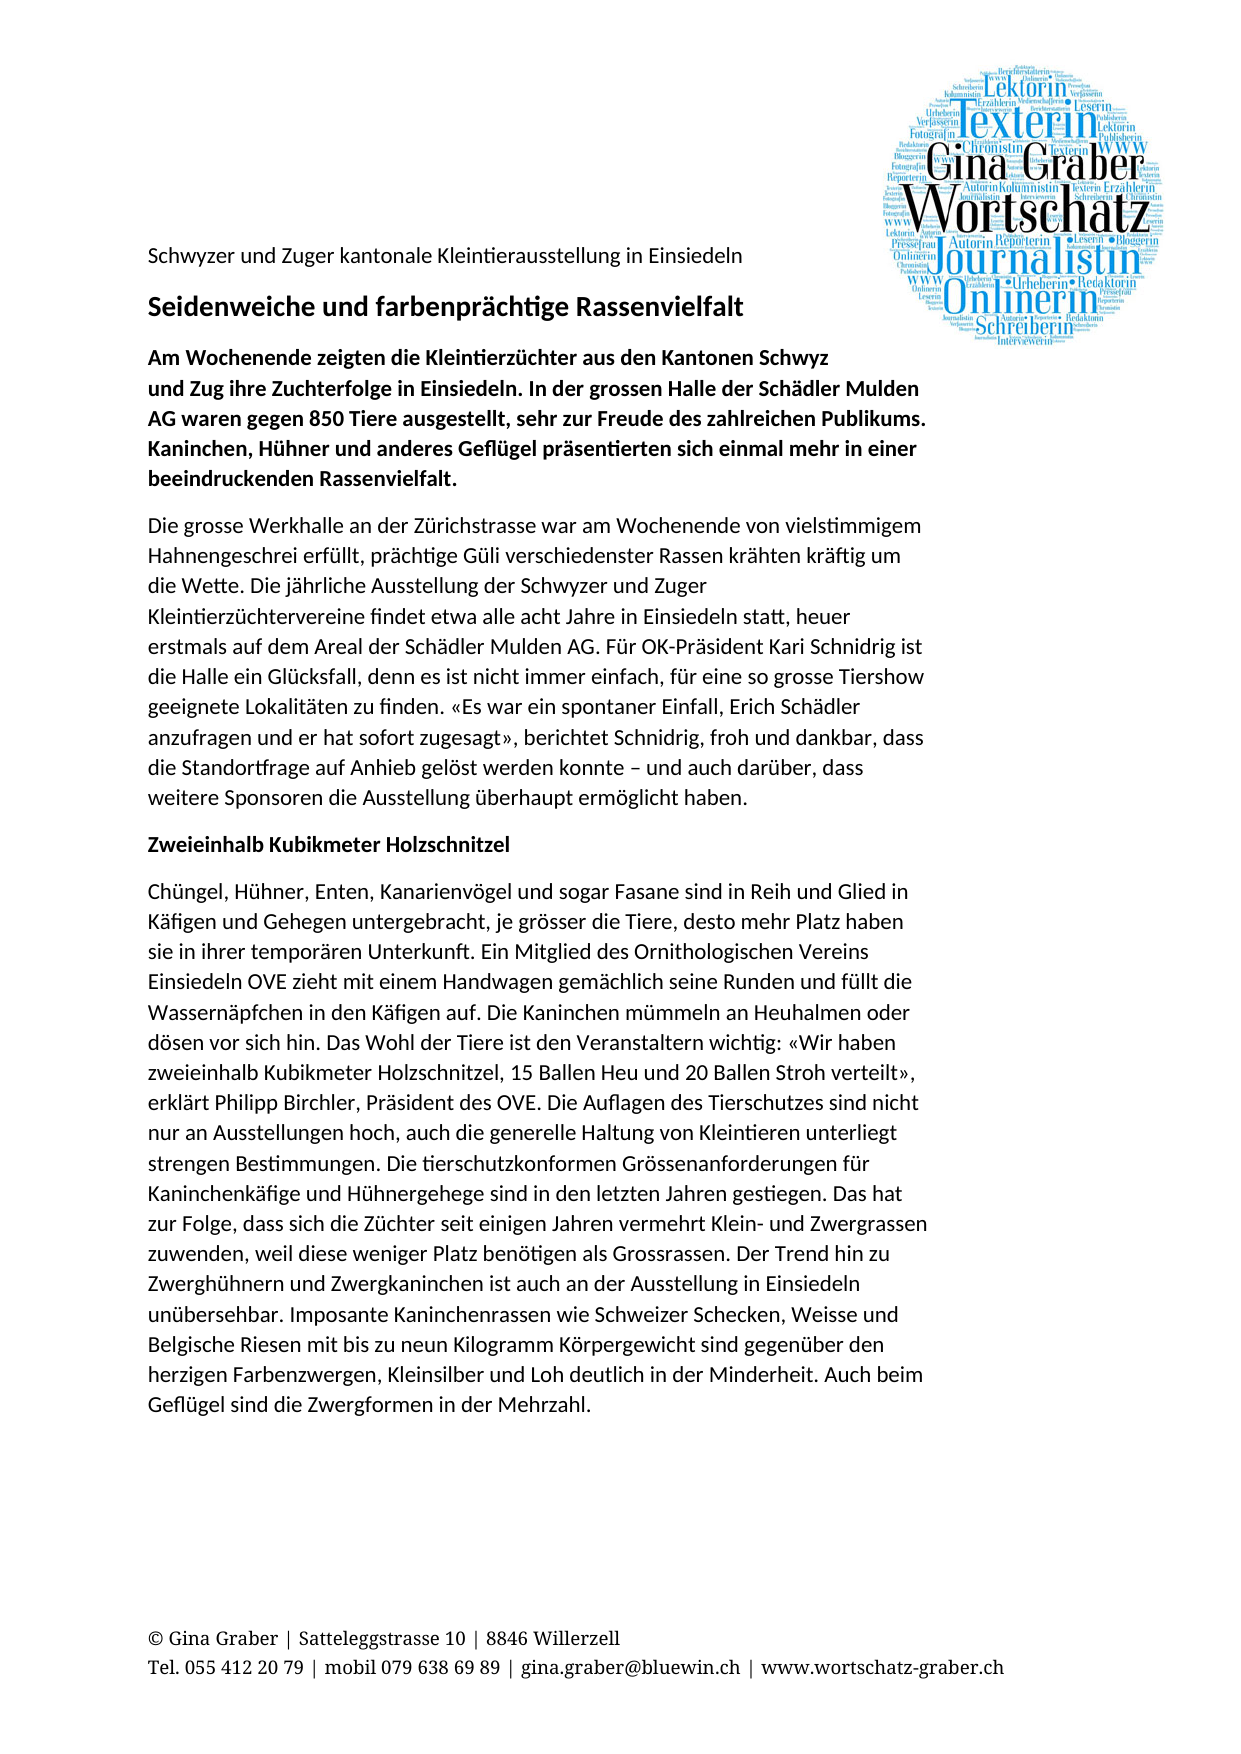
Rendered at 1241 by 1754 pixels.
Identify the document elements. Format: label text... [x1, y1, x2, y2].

text Die grosse Werkhalle an der Zürichstrasse war am Wochenende von vielstimmigem Hahnengeschrei erfüllt, prächtige Güli verschiedenster Rassen krähten kräftig um die Wette. Die jährliche Ausstellung der Schwyzer und Zuger Kleintierzüchtervereine findet etwa alle acht Jahre in Einsiedeln statt, heuer erstmals auf dem Areal der Schädler Mulden AG. Für OK-Präsident Kari Schnidrig ist die Halle ein Glücksfall, denn es ist nicht immer einfach, für eine so grosse Tiershow geeignete Lokalitäten zu finden. «Es war ein spontaner Einfall, Erich Schädler anzufragen und er hat sofort zugesagt», berichtet Schnidrig, froh und dankbar, dass die Standortfrage auf Anhieb gelöst werden konnte – und auch darüber, dass weitere Sponsoren die Ausstellung überhaupt ermöglicht haben. [148, 511, 930, 811]
text Seidenweiche und farbenprächtige Rassenvielfalt [148, 288, 875, 324]
text Chüngel, Hühner, Enten, Kanarienvögel und sogar Fasane sind in Reih und Glied in Käfigen und Gehegen untergebracht, je grösser die Tiere, desto mehr Platz haben sie in ihrer temporären Unterkunft. Ein Mitglied des Ornithologischen Vereins Einsiedeln OVE zieht mit einem Handwagen gemächlich seine Runden und füllt die Wassernäpfchen in den Käfigen auf. Die Kaninchen mümmeln an Heuhalmen oder dösen vor sich hin. Das Wohl der Tiere ist den Veranstaltern wichtig: «Wir haben zweieinhalb Kubikmeter Holzschnitzel, 15 Ballen Heu und 20 Ballen Stroh verteilt», erklärt Philipp Birchler, Präsident des OVE. Die Auflagen des Tierschutzes sind nicht nur an Ausstellungen hoch, auch die generelle Haltung von Kleintieren unterliegt strengen Bestimmungen. Die tierschutzkonformen Grössenanforderungen für Kaninchenkäfige und Hühnergehege sind in den letzten Jahren gestiegen. Das hat zur Folge, dass sich die Züchter seit einigen Jahren vermehrt Klein- und Zwergrassen zuwenden, weil diese weniger Platz benötigen als Grossrassen. Der Trend hin zu Zwerghühnern und Zwergkaninchen ist auch an der Ausstellung in Einsiedeln unübersehbar. Imposante Kaninchenrassen wie Schweizer Schecken, Weisse und Belgische Riesen mit bis zu neun Kilogramm Körpergewicht sind gegenüber den herzigen Farbenzwergen, Kleinsilber und Loh deutlich in der Minderheit. Auch beim Geflügel sind die Zwergformen in der Mehrzahl. [148, 877, 930, 1418]
text Am Wochenende zeigten die Kleintierzüchter aus den Kantonen Schwyz und Zug ihre Zuchterfolge in Einsiedeln. In der grossen Halle der Schädler Mulden AG waren gegen 850 Tiere ausgestellt, sehr zur Freude des zahlreichen Publikums. Kaninchen, Hühner und anderes Geflügel präsentierten sich einmal mehr in einer beeindruckenden Rassenvielfalt. [148, 343, 930, 492]
text Zweieinhalb Kubikmeter Holzschnitzel [148, 830, 930, 858]
picture [875, 57, 1166, 349]
text Schwyzer und Zuger kantonale Kleintierausstellung in Einsiedeln [148, 241, 875, 269]
